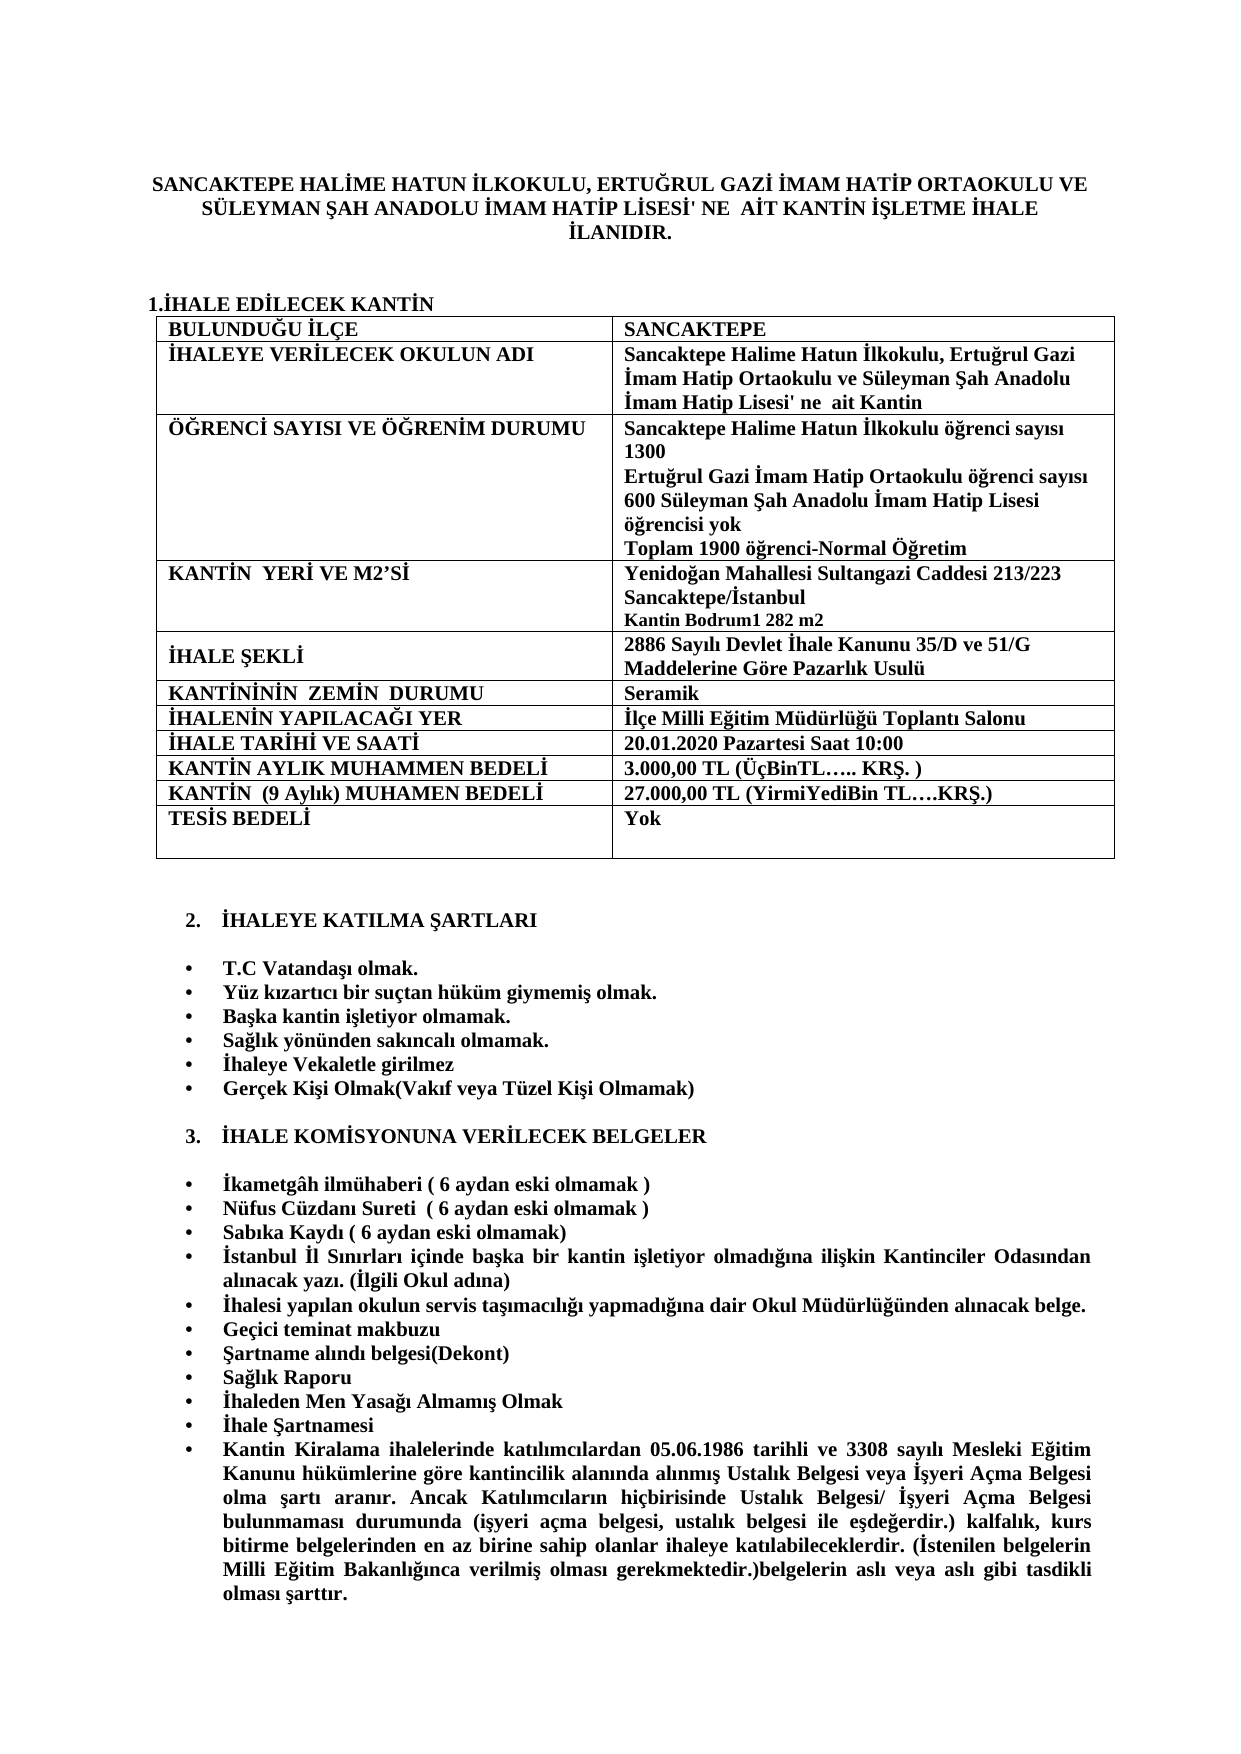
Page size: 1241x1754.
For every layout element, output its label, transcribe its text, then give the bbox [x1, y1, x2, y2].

table_cell İHALE ŞEKLİ [157, 632, 612, 680]
list Şartname alındı belgesi(Dekont) [185, 1341, 1093, 1365]
table_cell İHALEYE VERİLECEK OKULUN ADI [157, 342, 612, 414]
table_cell 3.000,00 TL (ÜçBinTL….. KRŞ. ) [613, 756, 1114, 780]
table_cell 2886 Sayılı Devlet İhale Kanunu 35/D ve 51/G Maddelerine Göre Pazarlık Usulü [613, 632, 1114, 680]
list Sağlık Raporu [185, 1365, 968, 1389]
list Kantin Kiralama ihalelerinde katılımcılardan 05.06.1986 tarihli ve 3308 sayılı Mesleki Eğitim Kanunu hükümlerine göre kantincilik alanında alınmış Ustalık Belgesi veya İşyeri Açma Belgesi olma şartı aranır. Ancak Katılımcıların hiçbirisinde Ustalık Belgesi/ İşyeri Açma Belgesi bulunmaması durumunda (işyeri açma belgesi, ustalık belgesi ile eşdeğerdir.) kalfalık, kurs bitirme belgelerinden en az birine sahip olanlar ihaleye katılabileceklerdir. (İstenilen belgelerin Milli Eğitim Bakanlığınca verilmiş olması gerekmektedir.)belgelerin aslı veya aslı gibi tasdikli olması şarttır. [185, 1437, 1093, 1605]
list İstanbul İl Sınırları içinde başka bir kantin işletiyor olmadığına ilişkin Kantinciler Odasından alınacak yazı. (İlgili Okul adına) [185, 1244, 1093, 1292]
table_cell Yenidoğan Mahallesi Sultangazi Caddesi 213/223 Sancaktepe/İstanbul Kantin Bodrum1 282 m2 [613, 561, 1114, 631]
list Başka kantin işletiyor olmamak. [185, 1004, 1093, 1028]
table_header BULUNDUĞU İLÇE [157, 317, 612, 341]
table_cell Yok [613, 806, 1114, 858]
table_cell İlçe Milli Eğitim Müdürlüğü Toplantı Salonu [613, 706, 1114, 730]
list Gerçek Kişi Olmak(Vakıf veya Tüzel Kişi Olmamak) [185, 1076, 1093, 1100]
table_cell KANTİNİNİN ZEMİN DURUMU [157, 681, 612, 705]
table_cell TESİS BEDELİ [157, 806, 612, 858]
list Nüfus Cüzdanı Sureti ( 6 aydan eski olmamak ) [185, 1196, 1093, 1220]
table_cell KANTİN (9 Aylık) MUHAMEN BEDELİ [157, 781, 612, 805]
table_cell Sancaktepe Halime Hatun İlkokulu öğrenci sayısı 1300 Ertuğrul Gazi İmam Hatip Ortaokulu öğrenci sayısı 600 Süleyman Şah Anadolu İmam Hatip Lisesi öğrencisi yok Toplam 1900 öğrenci-Normal Öğretim [613, 415, 1114, 560]
list T.C Vatandaşı olmak. [185, 956, 1093, 980]
text SANCAKTEPE HALİME HATUN İLKOKULU, ERTUĞRUL GAZİ İMAM HATİP ORTAOKULU VE SÜLEYMAN ŞAH ANADOLU İMAM HATİP LİSESİ' NE AİT KANTİN İŞLETME İHALE İLANIDIR. [148, 172, 1093, 244]
table_cell Sancaktepe Halime Hatun İlkokulu, Ertuğrul Gazi İmam Hatip Ortaokulu ve Süleyman Şah Anadolu İmam Hatip Lisesi' ne ait Kantin [613, 342, 1114, 414]
table_cell KANTİN AYLIK MUHAMMEN BEDELİ [157, 756, 612, 780]
table_cell 27.000,00 TL (YirmiYediBin TL….KRŞ.) [613, 781, 1114, 805]
text 2. İHALEYE KATILMA ŞARTLARI [148, 907, 1093, 932]
list Sabıka Kaydı ( 6 aydan eski olmamak) [185, 1220, 1093, 1244]
text 3. İHALE KOMİSYONUNA VERİLECEK BELGELER [148, 1124, 1093, 1148]
list Sağlık yönünden sakıncalı olmamak. [185, 1028, 1093, 1052]
list İhalesi yapılan okulun servis taşımacılığı yapmadığına dair Okul Müdürlüğünden alınacak belge. [185, 1292, 1093, 1317]
table_cell Seramik [613, 681, 1114, 705]
table_cell İHALENİN YAPILACAĞI YER [157, 706, 612, 730]
list İhale Şartnamesi [185, 1413, 968, 1437]
list Geçici teminat makbuzu [185, 1317, 1093, 1341]
table_header SANCAKTEPE [613, 317, 1114, 341]
list İhaleye Vekaletle girilmez [185, 1052, 1093, 1076]
text 1.İHALE EDİLECEK KANTİN [148, 292, 1093, 316]
table_cell 20.01.2020 Pazartesi Saat 10:00 [613, 731, 1114, 755]
table_cell İHALE TARİHİ VE SAATİ [157, 731, 612, 755]
table_cell KANTİN YERİ VE M2’Sİ [157, 561, 612, 631]
table_cell ÖĞRENCİ SAYISI VE ÖĞRENİM DURUMU [157, 415, 612, 560]
list İhaleden Men Yasağı Almamış Olmak [185, 1389, 1093, 1413]
list Yüz kızartıcı bir suçtan hüküm giymemiş olmak. [185, 980, 1093, 1004]
list İkametgâh ilmühaberi ( 6 aydan eski olmamak ) [185, 1172, 1093, 1196]
